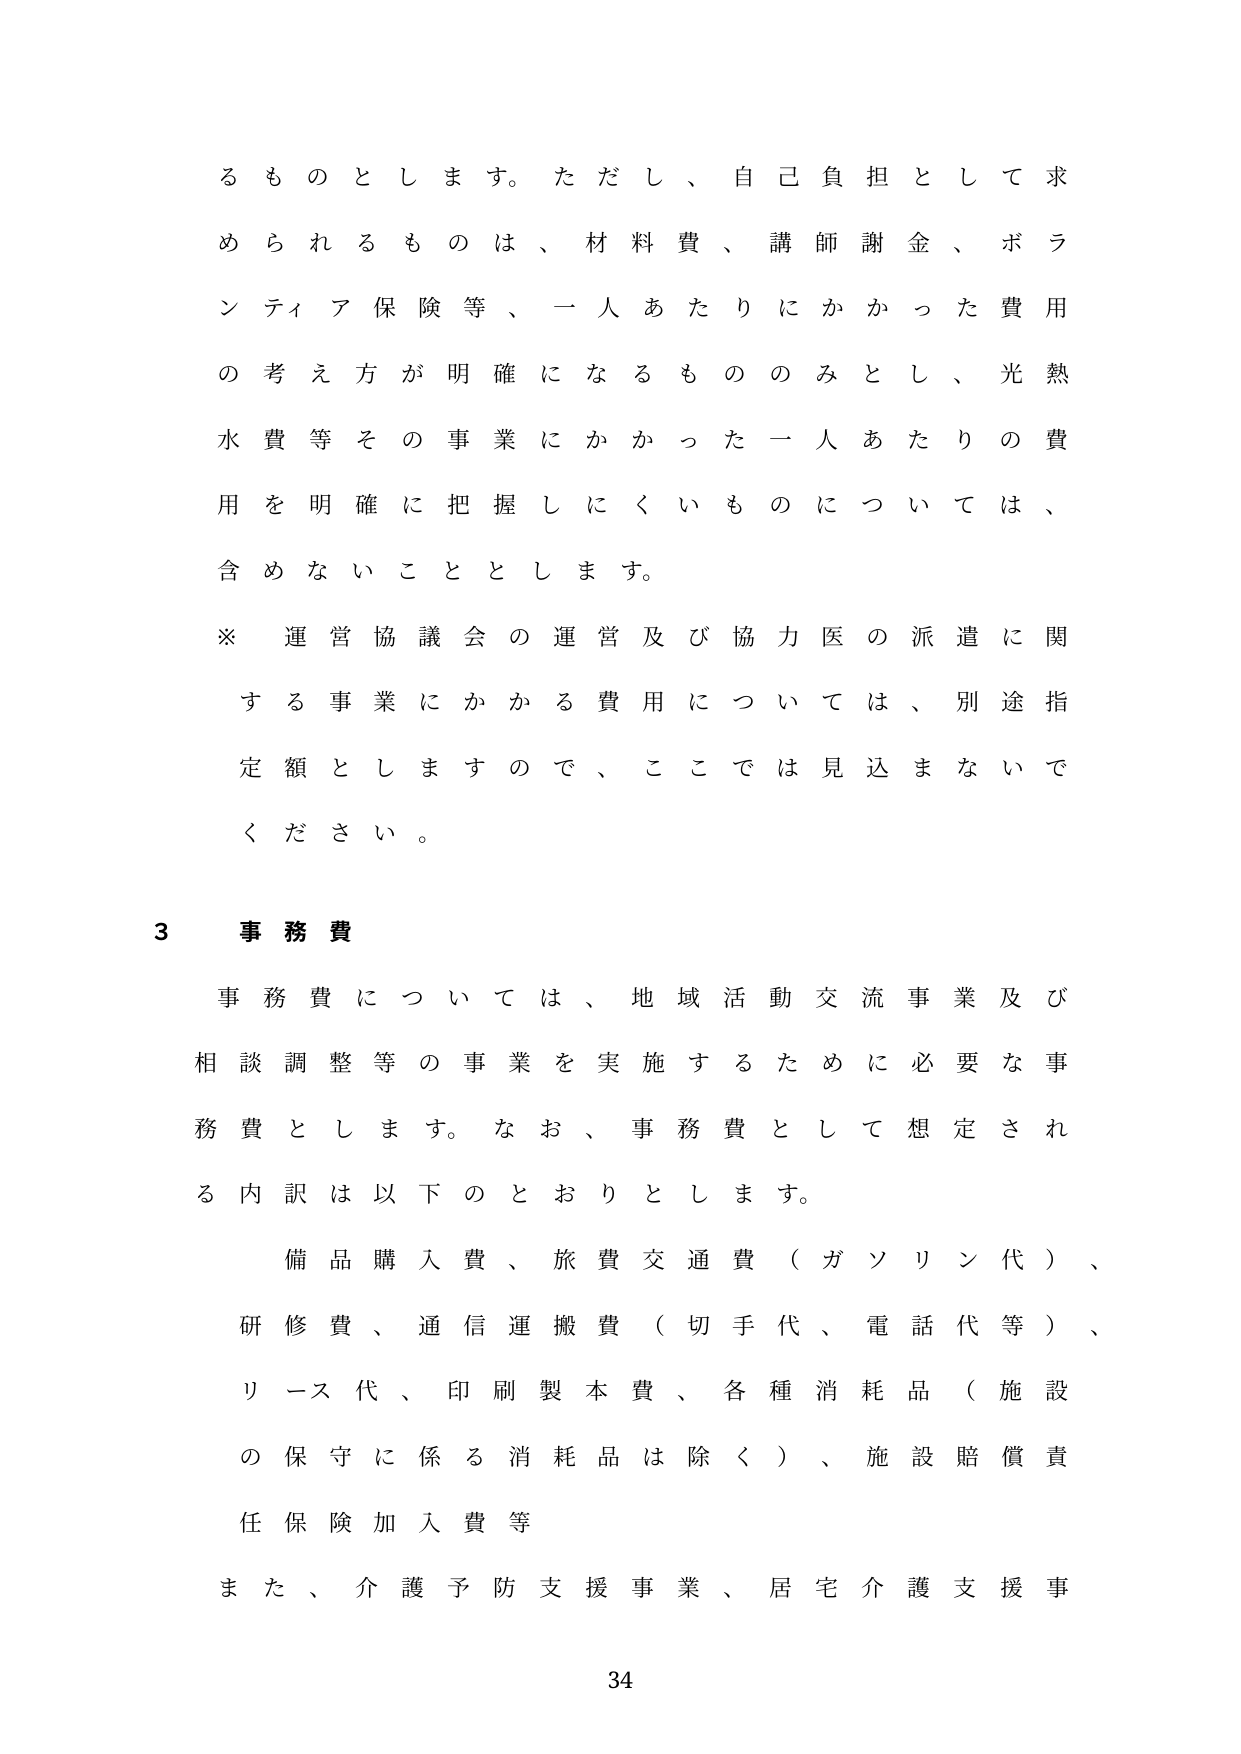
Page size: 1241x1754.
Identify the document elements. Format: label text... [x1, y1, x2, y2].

text 事務費については、地域活動交流事業及び相談調整等の事業を実施するために必要な事務費とします。なお、事務費として想定される内訳は以下のとおりとします。 [172, 963, 1090, 1226]
text 備品購入費、旅費交通費（ガソリン代）、研修費、通信運搬費（切手代、電話代等）、リース代、印刷製本費、各種消耗品（施設の保守に係る消耗品は除く）、施設賠償責任保険加入費等 [150, 1226, 1090, 1554]
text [172, 1554, 1090, 1619]
text ※ 運営協議会の運営及び協力医の派遣に関する事業にかかる費用については、別途指定額としますので、ここでは見込まないでください。 [195, 602, 1090, 865]
text ３ 事務費 [150, 898, 1090, 963]
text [150, 143, 1090, 602]
